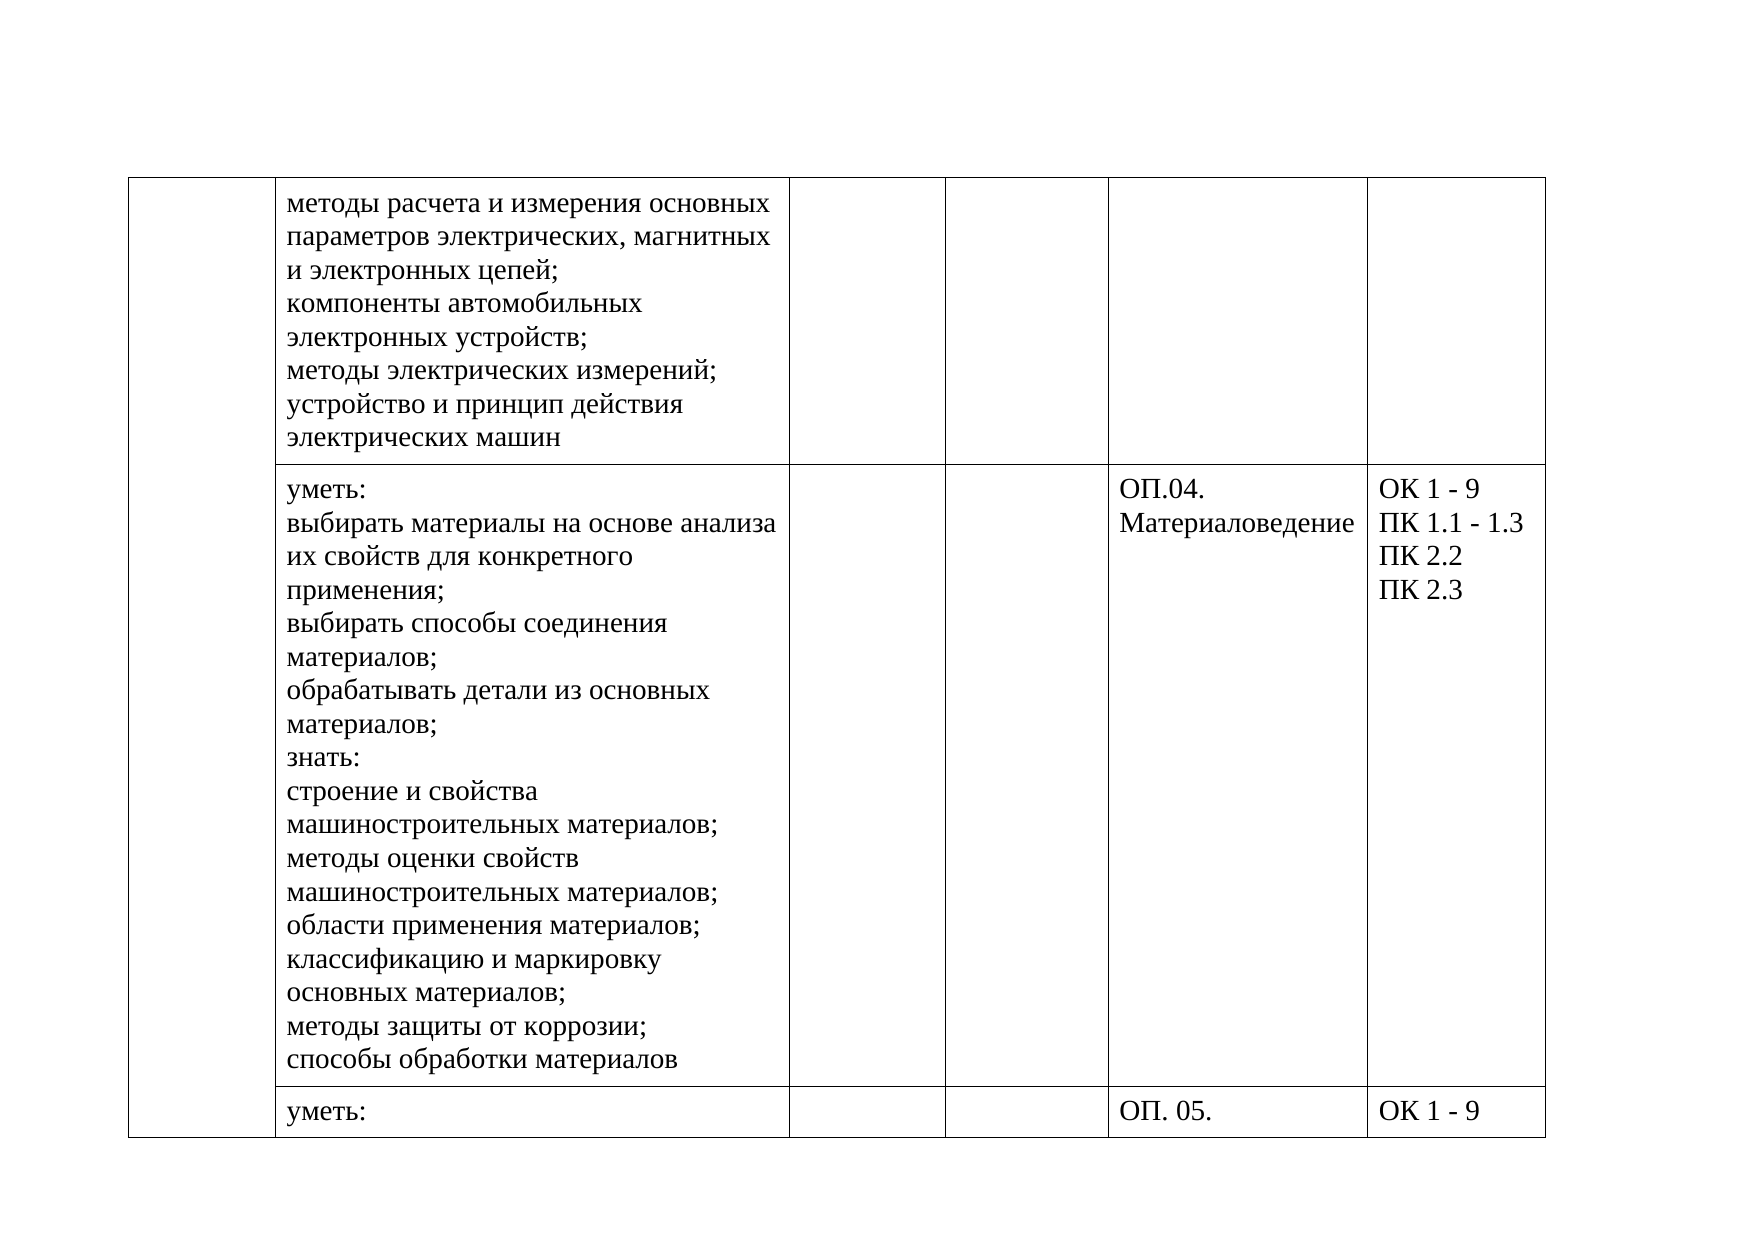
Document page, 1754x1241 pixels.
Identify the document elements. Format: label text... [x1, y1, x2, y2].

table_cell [1109, 1087, 1367, 1137]
table_cell ОК 1 - 9 ПК 1.1 - 1.3 ПК 2.2 ПК 2.3 [1368, 465, 1545, 1086]
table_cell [1368, 1087, 1545, 1137]
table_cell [276, 1087, 789, 1137]
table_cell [276, 178, 789, 464]
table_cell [1368, 178, 1545, 464]
table_cell [946, 1087, 1108, 1137]
table_cell [946, 178, 1108, 464]
table_cell [129, 1086, 275, 1137]
table_cell [946, 465, 1108, 1086]
table_cell [790, 1087, 945, 1137]
table_cell [790, 465, 945, 1086]
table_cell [1109, 178, 1367, 464]
table_cell ОП.04. Материаловедение [1109, 465, 1367, 1086]
table_cell уметь: выбирать материалы на основе анализа их свойств для конкретного применения; выбирать способы соединения материалов; обрабатывать детали из основных материалов; знать: строение и свойства машиностроительных материалов; методы оценки свойств машиностроительных материалов; области применения материалов; классификацию и маркировку основных материалов; методы защиты от коррозии; способы обработки материалов [276, 465, 789, 1086]
table_cell [790, 178, 945, 464]
